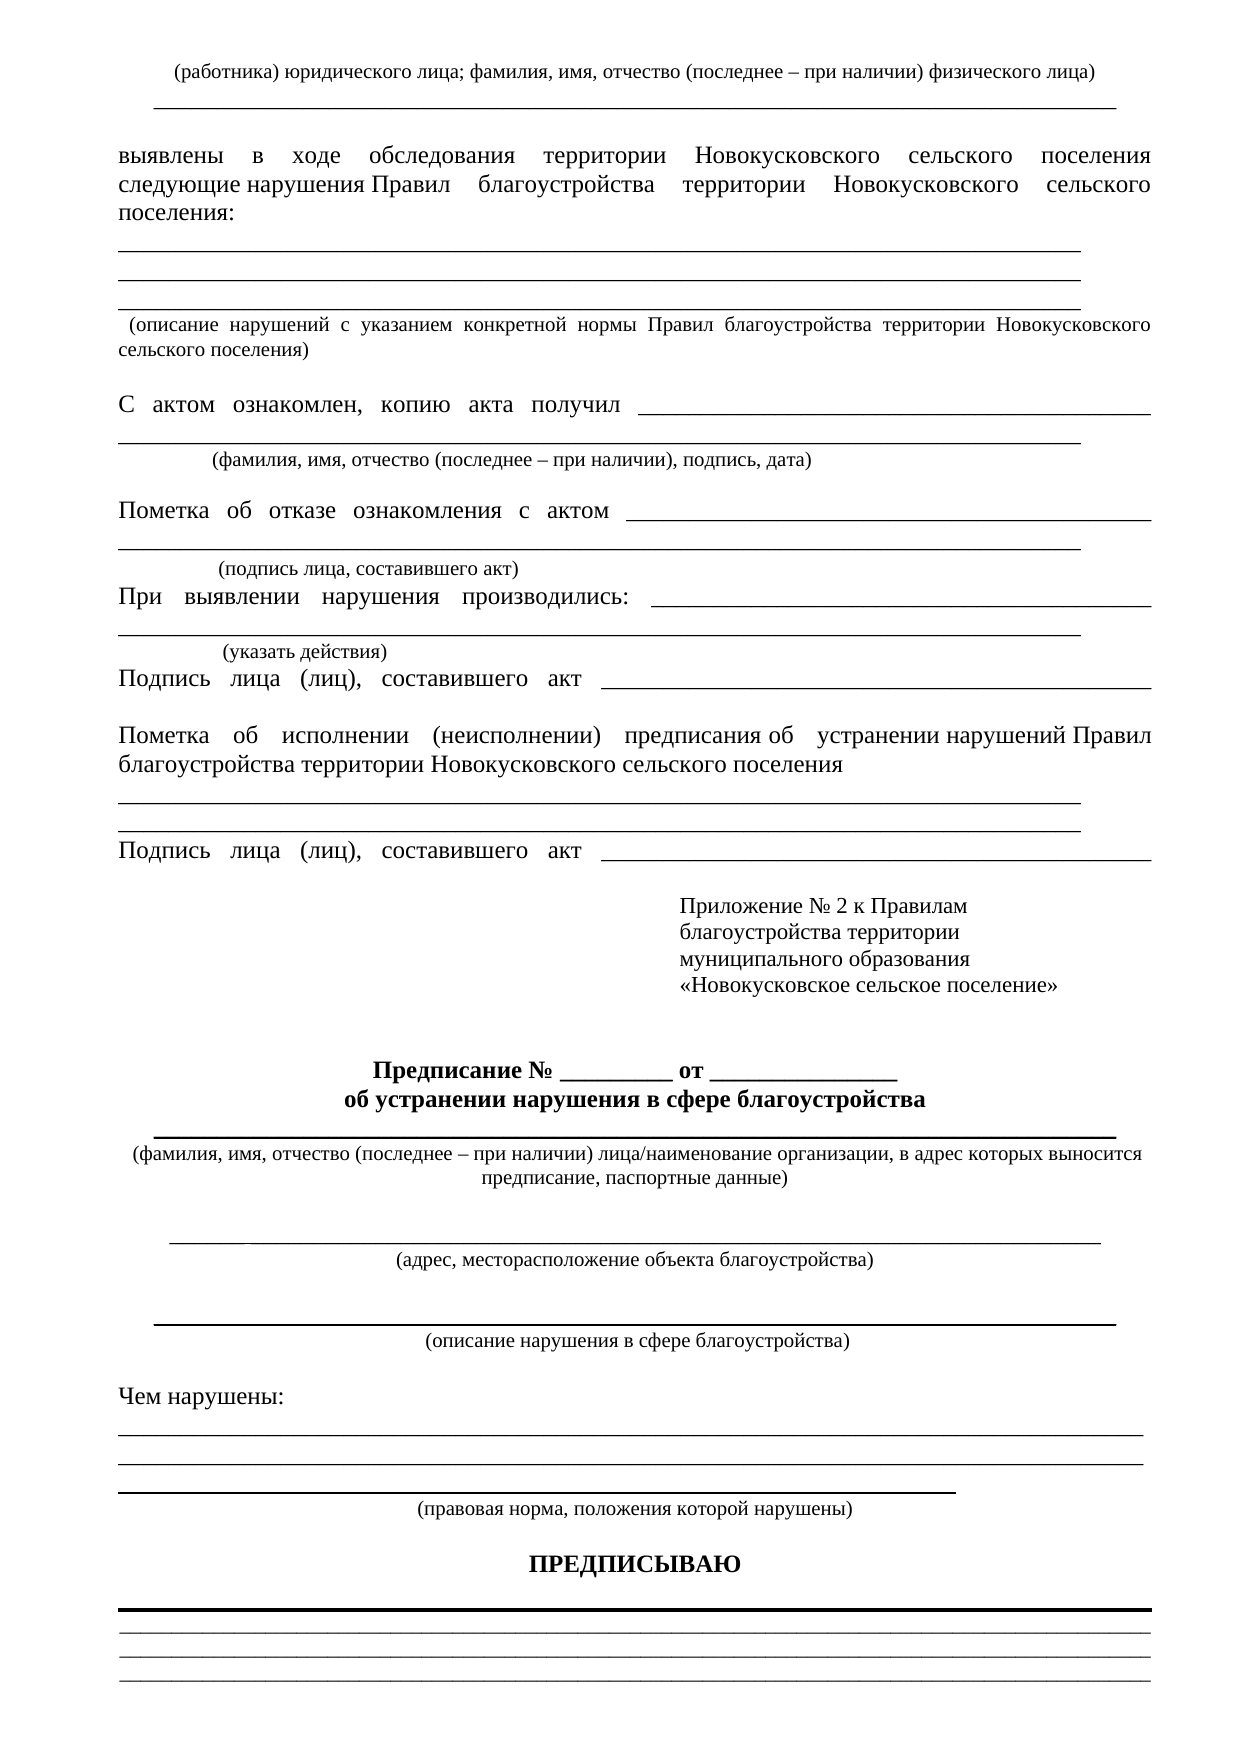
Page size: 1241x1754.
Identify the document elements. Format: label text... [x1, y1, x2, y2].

text _____________________________________________________________________________ [118, 1299, 1152, 1328]
text (фамилия, имя, отчество (последнее – при наличии) лица/наименование организации, в адрес которых выносится предписание, паспортные данные) [118, 1141, 1152, 1189]
text С актом ознакомлен, копию акта получил _________________________________________ _____________________________________________________________________________ (фамилия, имя, отчество (последнее – при наличии), подпись, дата) [118, 361, 1152, 471]
text _____________________________________________________________________________ [118, 1112, 1152, 1141]
text При выявлении нарушения производились: ________________________________________ _____________________________________________________________________________ [118, 581, 1152, 639]
text Приложение № 2 к Правилам [679, 892, 1152, 918]
text _____________________________________________________________________________ _____________________________________________________________________________ _____________________________________________________________________________ (описание нарушений с указанием конкретной нормы Правил благоустройства территории Новокусковского сельского поселения) [118, 226, 1152, 361]
text Подпись лица (лиц), составившего акт ____________________________________________ Пометка об исполнении (неисполнении) предписания об устранении нарушений Правил благоустройства территории Новокусковского сельского поселения [118, 663, 1152, 778]
text об устранении нарушения в сфере благоустройства [118, 1084, 1152, 1112]
text «Новокусковское сельское поселение» [679, 971, 1152, 997]
text Чем нарушены: _______________________________________________________________________________________________________________________________________________________________________________________________________________________________________ [118, 1381, 1152, 1496]
text ______ ____________________________________________________________________ [118, 1218, 1152, 1247]
text Предписание № _________ от _______________ [118, 1055, 1152, 1084]
text ПРЕДПИСЫВАЮ [118, 1549, 1152, 1578]
text _________________________________________________________________________________________________________________________________________________________________________________________________________________________________________________________________________________________________________ [118, 1612, 1152, 1684]
text (правовая норма, положения которой нарушены) [118, 1496, 1152, 1520]
text Пометка об отказе ознакомления с актом __________________________________________ _____________________________________________________________________________ (подпись лица, составившего акт) [118, 471, 1152, 581]
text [118, 59, 1152, 140]
text муниципального образования [679, 945, 1152, 971]
text выявлены в ходе обследования территории Новокусковского сельского поселения следующие нарушения Правил благоустройства территории Новокусковского сельского поселения: [118, 140, 1152, 226]
text (адрес, месторасположение объекта благоустройства) [118, 1247, 1152, 1271]
text (указать действия) [118, 639, 1152, 663]
text (описание нарушения в сфере благоустройства) [118, 1328, 1152, 1352]
text _____________________________________________________________________________ _____________________________________________________________________________ Подпись лица (лиц), составившего акт ____________________________________________ [118, 778, 1152, 892]
text благоустройства территории [679, 918, 1152, 945]
